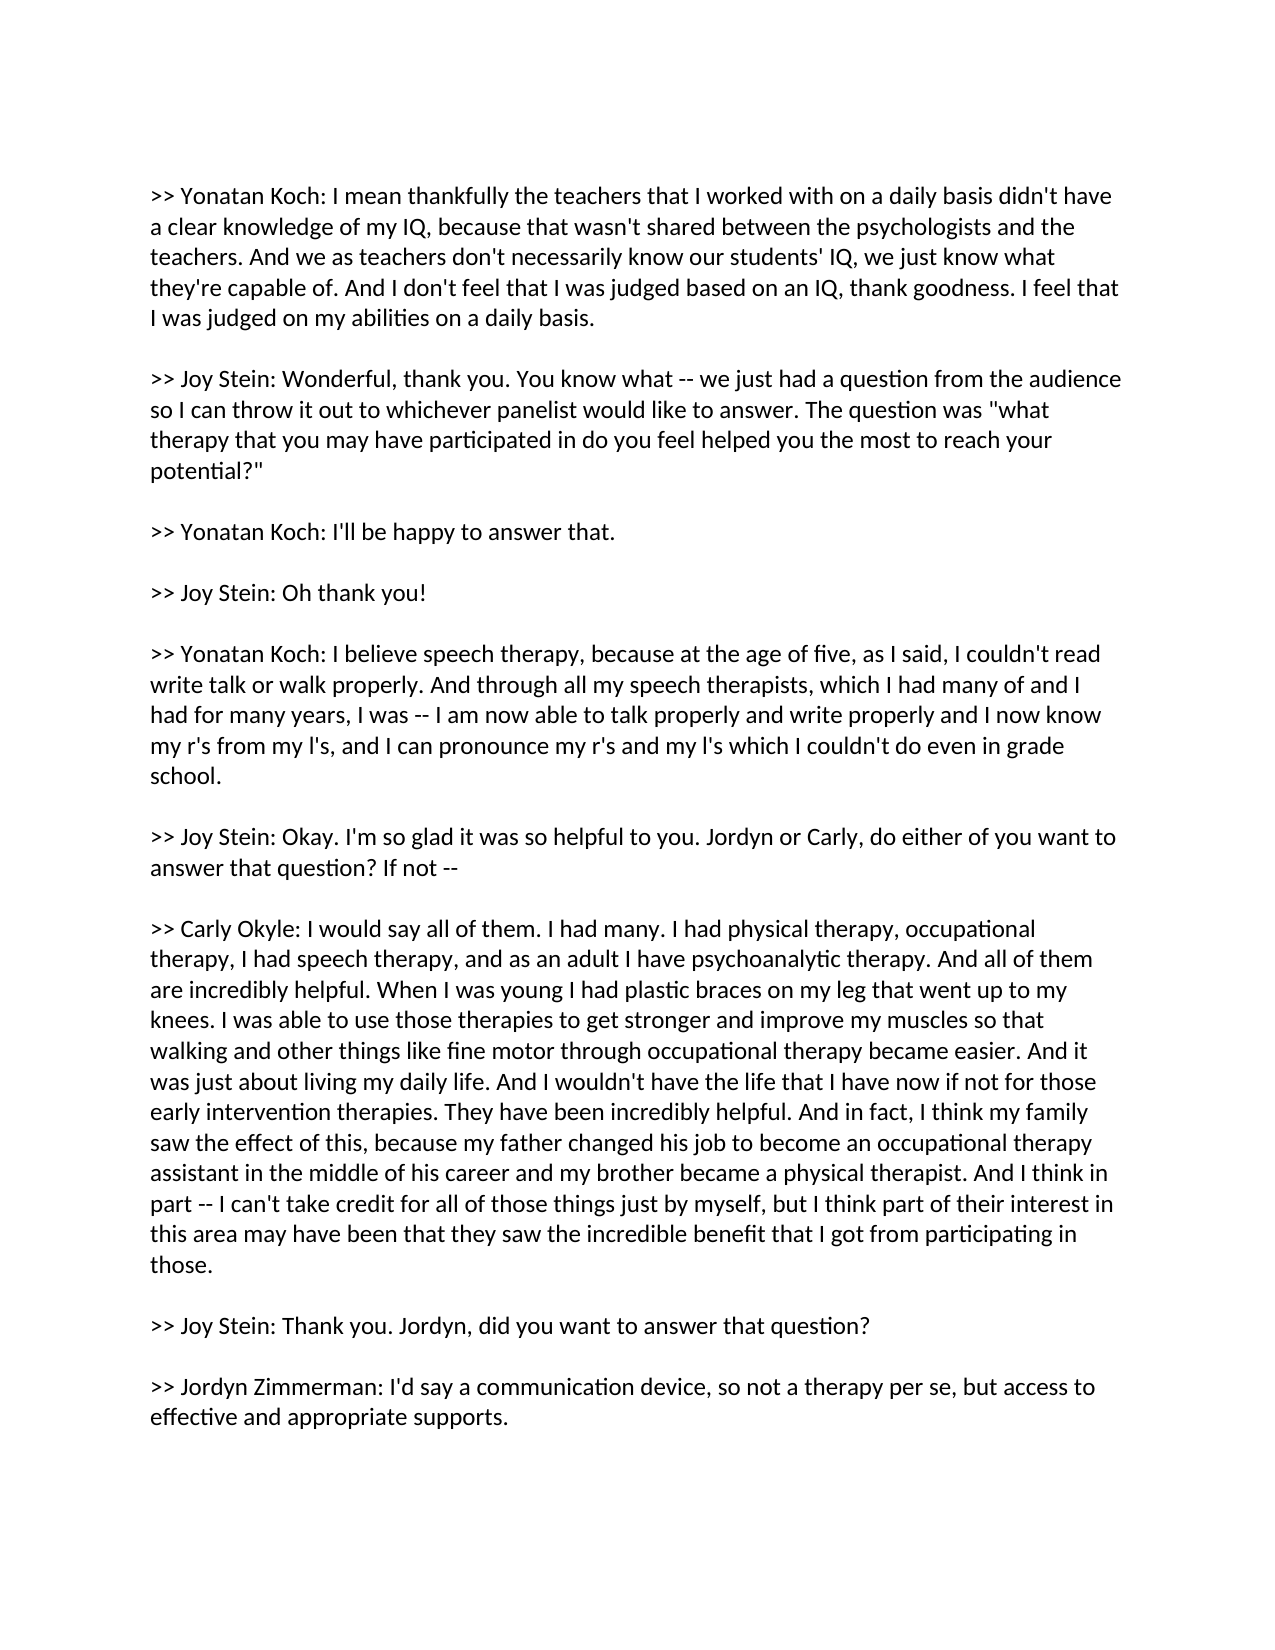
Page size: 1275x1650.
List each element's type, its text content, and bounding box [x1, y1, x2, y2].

text >> Carly Okyle: I would say all of them. I had many. I had physical therapy, occupational therapy, I had speech therapy, and as an adult I have psychoanalytic therapy. And all of them are incredibly helpful. When I was young I had plastic braces on my leg that went up to my knees. I was able to use those therapies to get stronger and improve my muscles so that walking and other things like fine motor through occupational therapy became easier. And it was just about living my daily life. And I wouldn't have the life that I have now if not for those early intervention therapies. They have been incredibly helpful. And in fact, I think my family saw the effect of this, because my father changed his job to become an occupational therapy assistant in the middle of his career and my brother became a physical therapist. And I think in part -- I can't take credit for all of those things just by myself, but I think part of their interest in this area may have been that they saw the incredible benefit that I got from participating in those. [150, 913, 1125, 1279]
text >> Joy Stein: Wonderful, thank you. You know what -- we just had a question from the audience so I can throw it out to whichever panelist would like to answer. The question was "what therapy that you may have participated in do you feel helped you the most to reach your potential?" [150, 364, 1125, 486]
text >> Yonatan Koch: I believe speech therapy, because at the age of five, as I said, I couldn't read write talk or walk properly. And through all my speech therapists, which I had many of and I had for many years, I was -- I am now able to talk properly and write properly and I now know my r's from my l's, and I can pronounce my r's and my l's which I couldn't do even in grade school. [150, 638, 1125, 791]
text >> Joy Stein: Okay. I'm so glad it was so helpful to you. Jordyn or Carly, do either of you want to answer that question? If not -- [150, 821, 1125, 882]
text >> Jordyn Zimmerman: I'd say a communication device, so not a therapy per se, but access to effective and appropriate supports. [150, 1371, 1125, 1432]
text >> Joy Stein: Thank you. Jordyn, did you want to answer that question? [150, 1310, 1125, 1340]
text >> Joy Stein: Oh thank you! [150, 577, 1125, 608]
text >> Yonatan Koch: I'll be happy to answer that. [150, 516, 1125, 547]
text >> Yonatan Koch: I mean thankfully the teachers that I worked with on a daily basis didn't have a clear knowledge of my IQ, because that wasn't shared between the psychologists and the teachers. And we as teachers don't necessarily know our students' IQ, we just know what they're capable of. And I don't feel that I was judged based on an IQ, thank goodness. I feel that I was judged on my abilities on a daily basis. [150, 181, 1125, 333]
